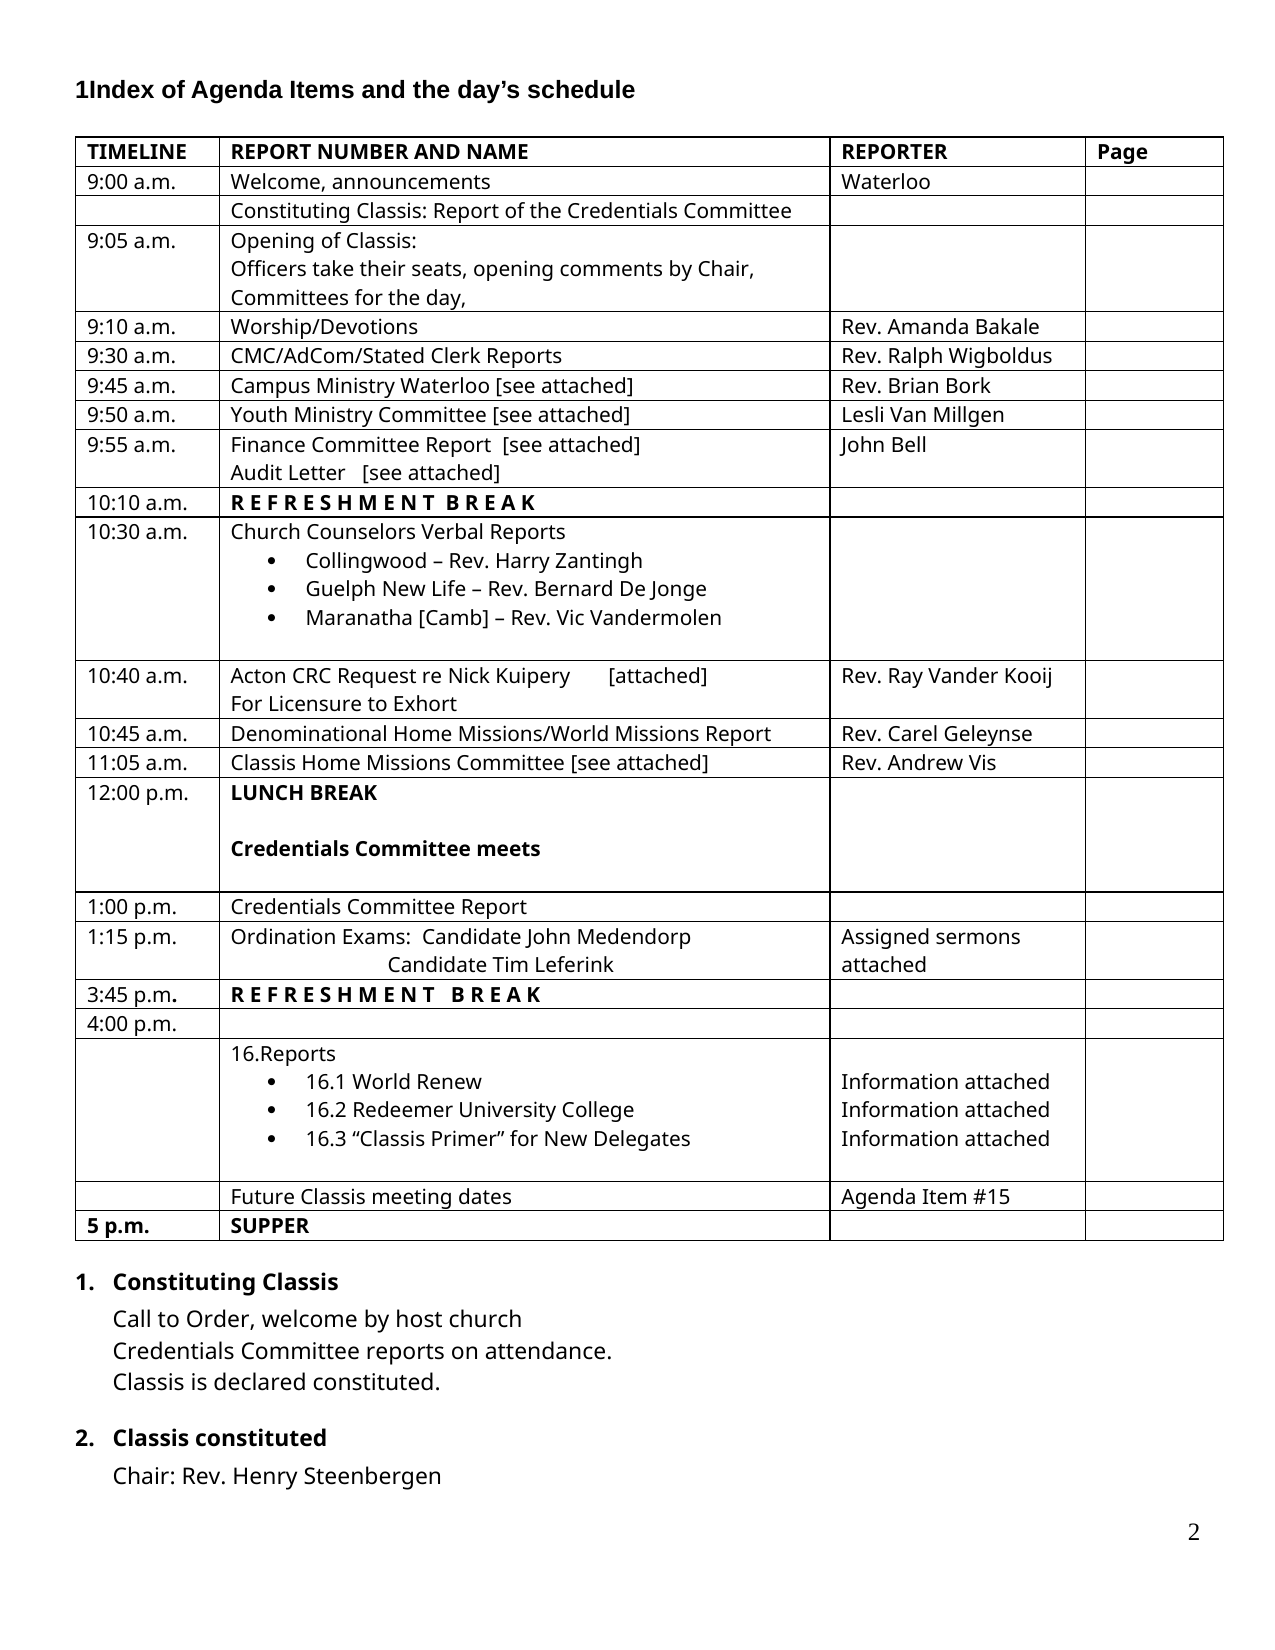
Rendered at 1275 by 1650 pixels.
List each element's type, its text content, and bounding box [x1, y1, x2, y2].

table_header REPORTER [831, 138, 1085, 166]
table_cell Rev. Brian Bork [831, 371, 1085, 399]
table_cell Campus Ministry Waterloo [see attached] [220, 371, 829, 399]
table_cell SUPPER [220, 1211, 829, 1240]
text Classis is declared constituted. [112, 1366, 1200, 1397]
table_cell 9:10 a.m. [76, 312, 219, 341]
table_cell 9:50 a.m. [76, 401, 219, 429]
table_cell Lesli Van Millgen [831, 401, 1085, 429]
table_cell 10:30 a.m. [76, 518, 219, 660]
table_header REPORT NUMBER AND NAME [220, 138, 829, 166]
table_cell [831, 518, 1085, 660]
table_cell [1086, 778, 1223, 891]
table_cell 10:40 a.m. [76, 661, 219, 718]
table_cell [1086, 1009, 1223, 1038]
table_cell Rev. Andrew Vis [831, 748, 1085, 777]
table_cell [1086, 167, 1223, 195]
table_cell 10:45 a.m. [76, 719, 219, 747]
table_cell Rev. Ralph Wigboldus [831, 342, 1085, 370]
text Call to Order, welcome by host church [112, 1303, 1200, 1335]
subtitle Index of Agenda Items and the day’s schedule [75, 75, 1200, 104]
table_cell 9:55 a.m. [76, 430, 219, 487]
table_cell Acton CRC Request re Nick Kuipery [attached] For Licensure to Exhort [220, 661, 829, 718]
table_cell Finance Committee Report [see attached] Audit Letter [see attached] [220, 430, 829, 487]
table_cell Youth Ministry Committee [see attached] [220, 401, 829, 429]
table_cell 1:15 p.m. [76, 922, 219, 979]
table_cell R E F R E S H M E N T B R E A K [220, 488, 829, 516]
table_cell LUNCH BREAK Credentials Committee meets [220, 778, 829, 891]
table_cell Constituting Classis: Report of the Credentials Committee [220, 196, 829, 225]
table_cell [1086, 922, 1223, 979]
table_cell [1086, 312, 1223, 341]
table_cell [220, 1009, 829, 1038]
table_header TIMELINE [76, 138, 219, 166]
table_cell [1086, 518, 1223, 660]
table_cell [831, 980, 1085, 1008]
table_cell [1086, 226, 1223, 311]
table_cell [1086, 371, 1223, 399]
table_cell [1086, 1211, 1223, 1240]
table_cell [1086, 980, 1223, 1008]
text Chair: Rev. Henry Steenbergen [75, 1460, 1200, 1491]
table_cell [1086, 430, 1223, 487]
table_cell 11:05 a.m. [76, 748, 219, 777]
table_cell [831, 226, 1085, 311]
table_cell [76, 1039, 219, 1181]
table_cell 9:30 a.m. [76, 342, 219, 370]
table_cell Opening of Classis: Officers take their seats, opening comments by Chair, Committees for the day, [220, 226, 829, 311]
table_cell Ordination Exams: Candidate John Medendorp Candidate Tim Leferink [220, 922, 829, 979]
table_cell R E F R E S H M E N T B R E A K [220, 980, 829, 1008]
table_cell [1086, 661, 1223, 718]
subtitle Constituting Classis [75, 1266, 1200, 1297]
table_header Page [1086, 138, 1223, 166]
table_cell [831, 1211, 1085, 1240]
table_cell [1086, 488, 1223, 516]
table_cell 4:00 p.m. [76, 1009, 219, 1038]
table_cell [831, 488, 1085, 516]
table_cell [1086, 748, 1223, 777]
table_cell [1086, 401, 1223, 429]
table_cell Denominational Home Missions/World Missions Report [220, 719, 829, 747]
table_cell [1086, 893, 1223, 921]
table_cell Rev. Amanda Bakale [831, 312, 1085, 341]
table_cell [76, 196, 219, 225]
table_cell John Bell [831, 430, 1085, 487]
table_cell 9:00 a.m. [76, 167, 219, 195]
table_cell 9:05 a.m. [76, 226, 219, 311]
table_cell [1086, 1039, 1223, 1181]
table_cell [831, 778, 1085, 891]
table_cell 9:45 a.m. [76, 371, 219, 399]
table_cell [76, 1182, 219, 1210]
table_cell 3:45 p.m. [76, 980, 219, 1008]
table_cell [831, 893, 1085, 921]
table_cell Assigned sermons attached [831, 922, 1085, 979]
table_cell Waterloo [831, 167, 1085, 195]
table_cell Agenda Item #15 [831, 1182, 1085, 1210]
table_cell [1086, 1182, 1223, 1210]
subtitle Classis constituted [75, 1422, 1200, 1453]
table_cell 5 p.m. [76, 1211, 219, 1240]
table_cell CMC/AdCom/Stated Clerk Reports [220, 342, 829, 370]
table_cell Worship/Devotions [220, 312, 829, 341]
table_cell [1086, 196, 1223, 225]
table_cell Rev. Ray Vander Kooij [831, 661, 1085, 718]
table_cell Welcome, announcements [220, 167, 829, 195]
table_cell Rev. Carel Geleynse [831, 719, 1085, 747]
table_cell [831, 1009, 1085, 1038]
table_cell 16.Reports 16.1 World Renew 16.2 Redeemer University College 16.3 “Classis Primer” for New Delegates [220, 1039, 829, 1181]
table_cell Future Classis meeting dates [220, 1182, 829, 1210]
table_cell Church Counselors Verbal Reports Collingwood – Rev. Harry Zantingh Guelph New Life – Rev. Bernard De Jonge Maranatha [Camb] – Rev. Vic Vandermolen [220, 518, 829, 660]
table_cell Classis Home Missions Committee [see attached] [220, 748, 829, 777]
table_cell Information attached Information attached Information attached [831, 1039, 1085, 1181]
table_cell Credentials Committee Report [220, 893, 829, 921]
table_cell [1086, 719, 1223, 747]
table_cell [1086, 342, 1223, 370]
table_cell 10:10 a.m. [76, 488, 219, 516]
table_cell [831, 196, 1085, 225]
table_cell 12:00 p.m. [76, 778, 219, 891]
table_cell 1:00 p.m. [76, 893, 219, 921]
text Credentials Committee reports on attendance. [112, 1335, 1200, 1366]
